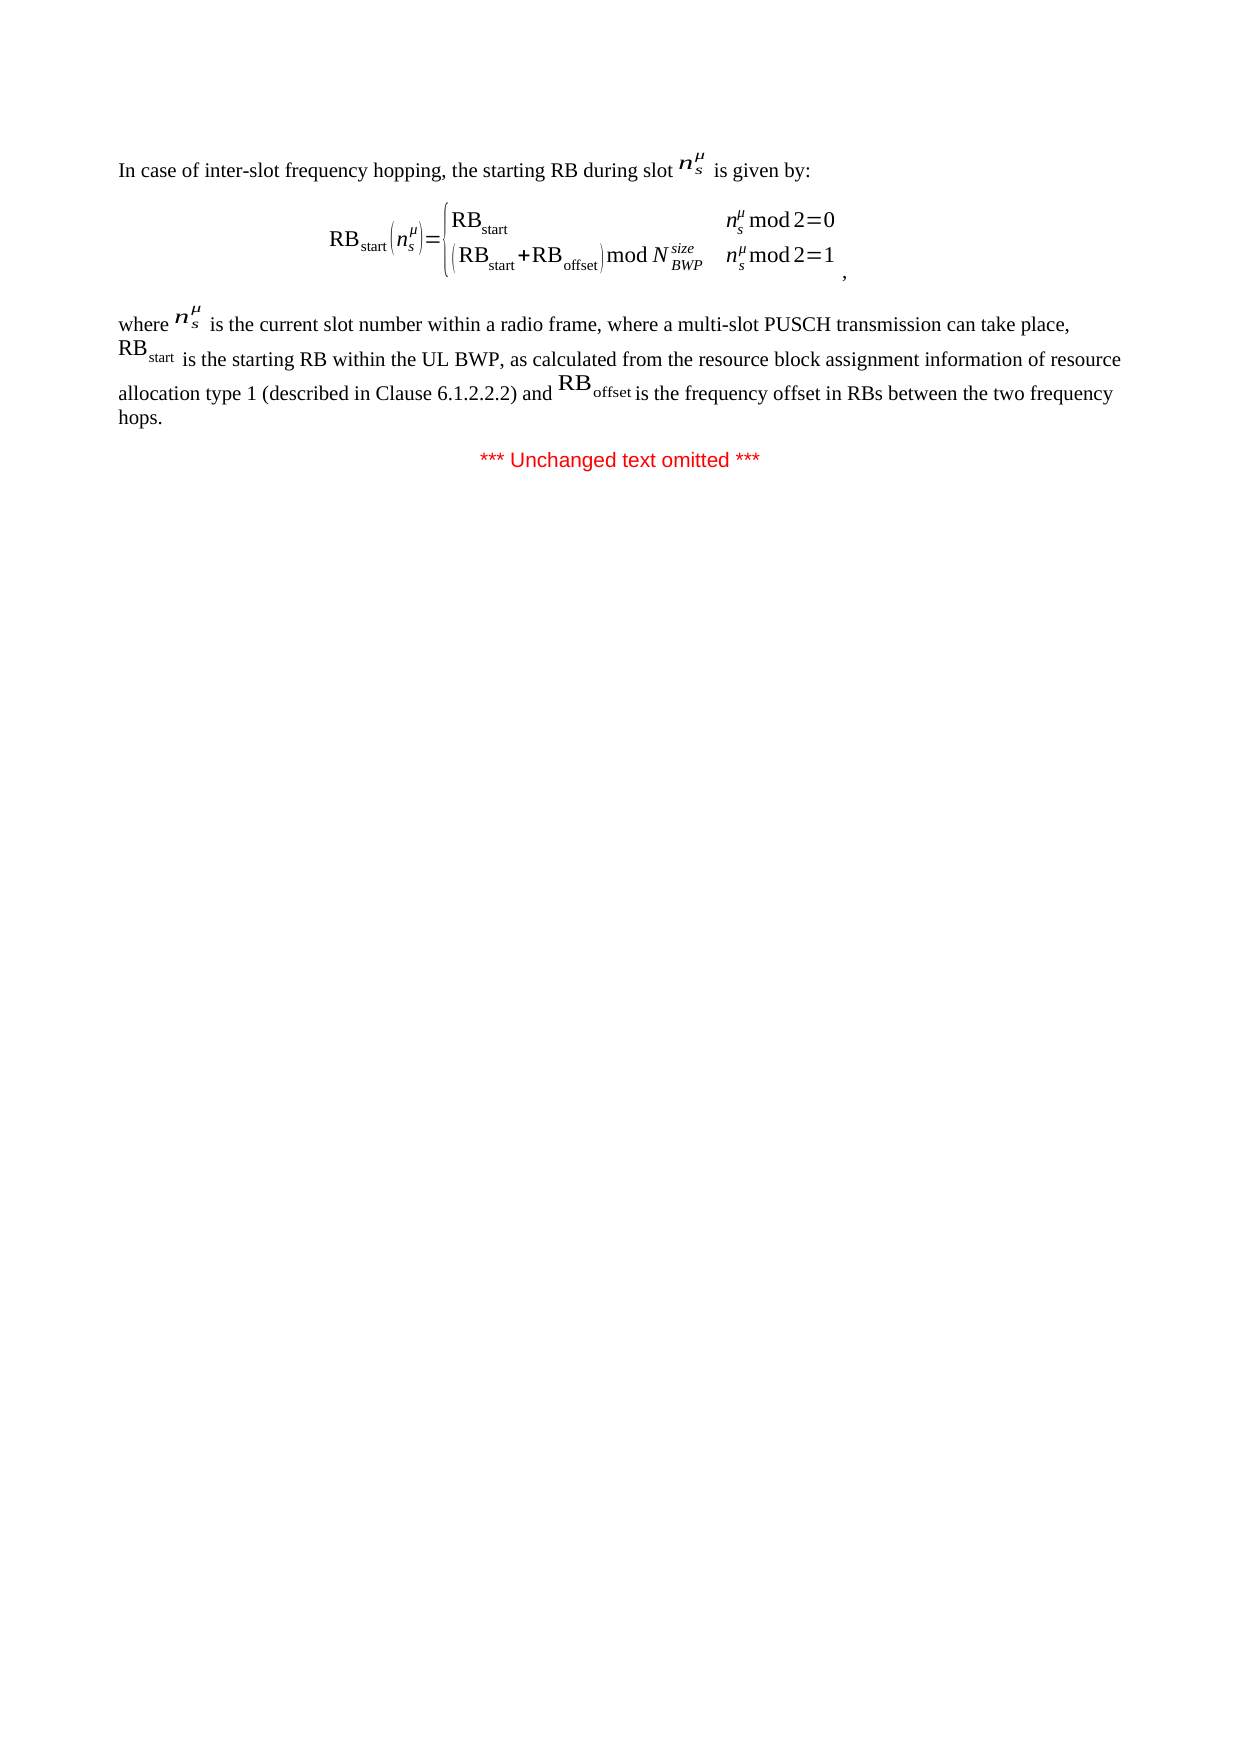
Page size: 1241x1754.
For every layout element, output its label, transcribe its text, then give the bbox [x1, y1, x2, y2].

text , [118, 201, 1122, 283]
text *** Unchanged text omitted *** [118, 448, 1122, 472]
text where is the current slot number within a radio frame, where a multi-slot PUSCH transmission can take place, is the starting RB within the UL BWP, as calculated from the resource block assignment information of resource allocation type 1 (described in Clause 6.1.2.2.2) and is the frequency offset in RBs between the two frequency hops. [118, 301, 1122, 429]
text In case of inter-slot frequency hopping, the starting RB during slot is given by: [118, 148, 1122, 182]
